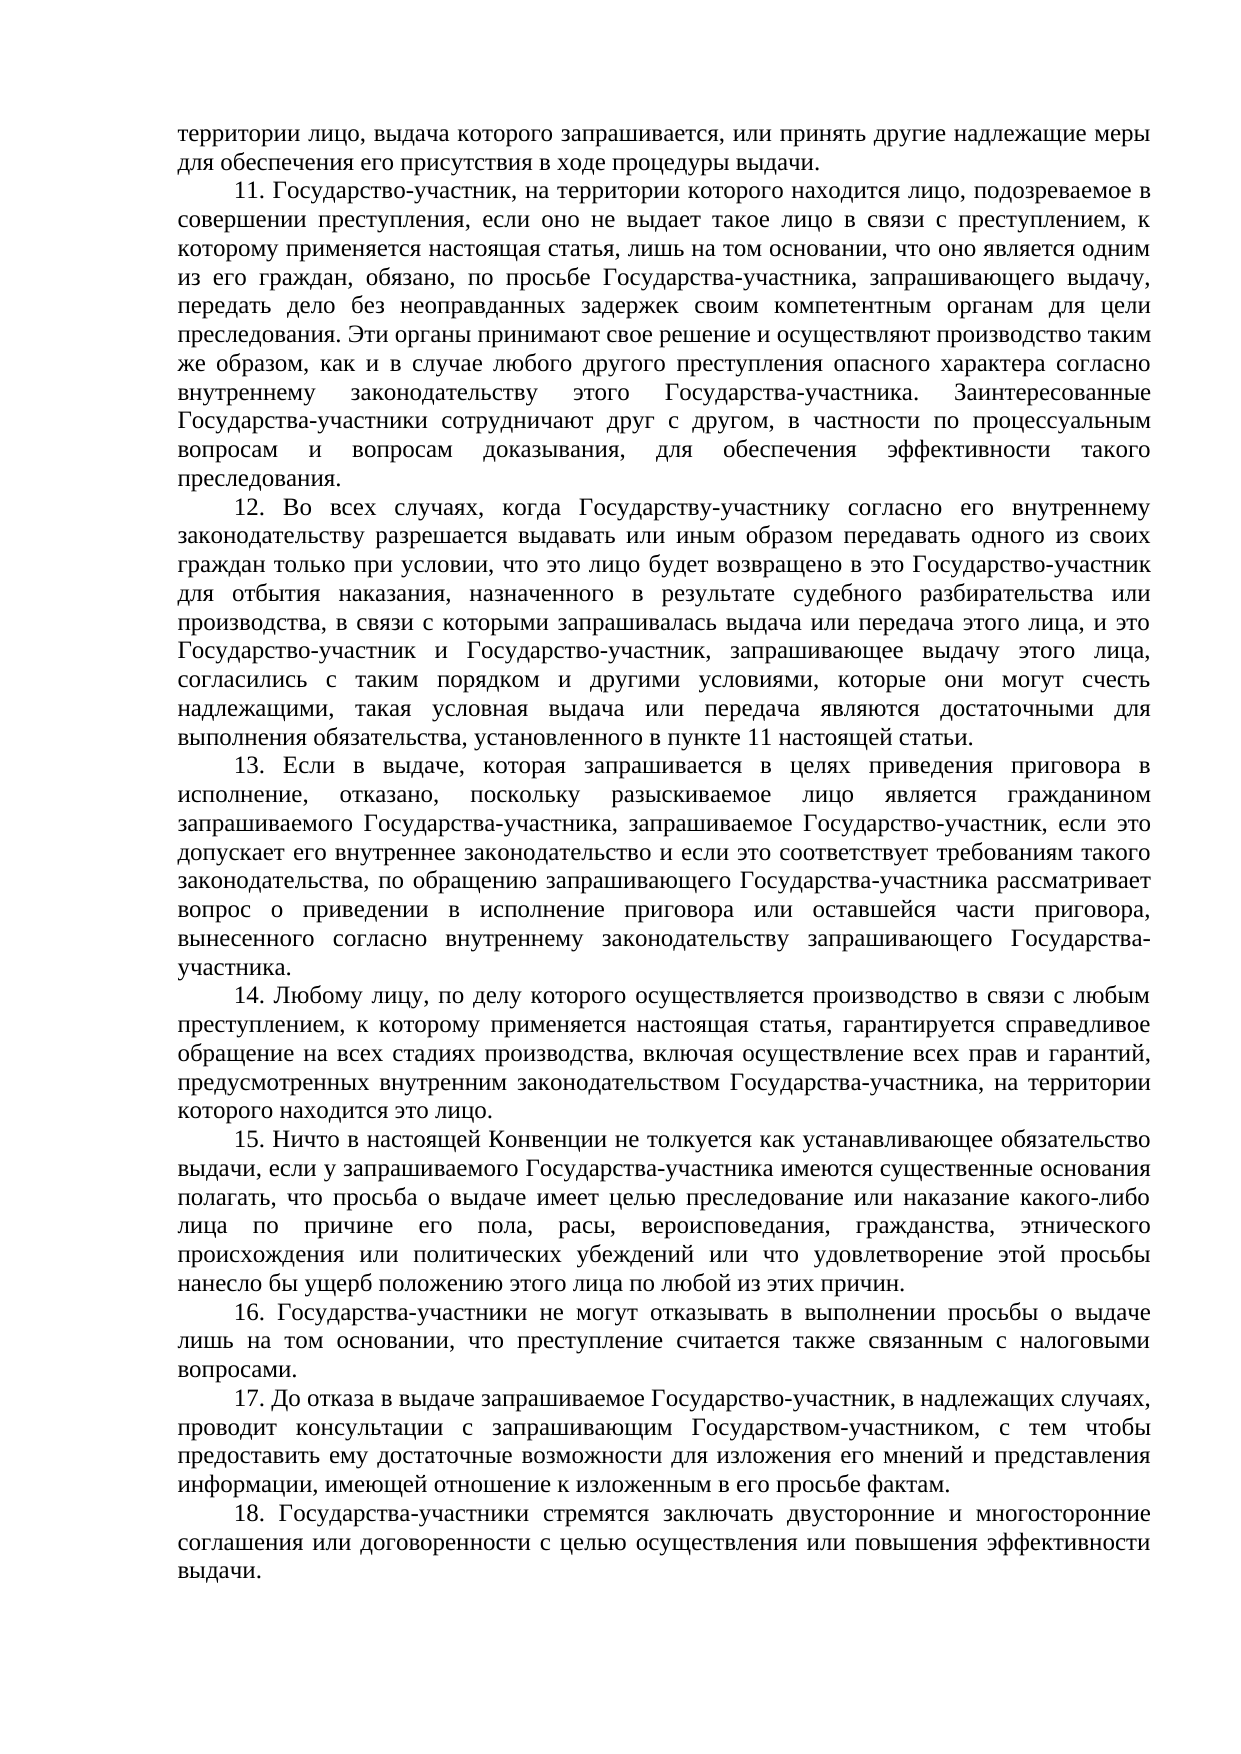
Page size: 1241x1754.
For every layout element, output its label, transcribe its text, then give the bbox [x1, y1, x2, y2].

text 14. Любому лицу, по делу которого осуществляется производство в связи с любым преступлением, к которому применяется настоящая статья, гарантируется справедливое обращение на всех стадиях производства, включая осуществление всех прав и гарантий, предусмотренных внутренним законодательством Государства-участника, на территории которого находится это лицо. [177, 981, 1152, 1124]
text 13. Если в выдаче, которая запрашивается в целях приведения приговора в исполнение, отказано, поскольку разыскиваемое лицо является гражданином запрашиваемого Государства-участника, запрашиваемое Государство-участник, если это допускает его внутреннее законодательство и если это соответствует требованиям такого законодательства, по обращению запрашивающего Государства-участника рассматривает вопрос о приведении в исполнение приговора или оставшейся части приговора, вынесенного согласно внутреннему законодательству запрашивающего Государства-участника. [177, 751, 1152, 981]
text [177, 118, 1152, 176]
text 16. Государства-участники не могут отказывать в выполнении просьбы о выдаче лишь на том основании, что преступление считается также связанным с налоговыми вопросами. [177, 1297, 1152, 1383]
text 11. Государство-участник, на территории которого находится лицо, подозреваемое в совершении преступления, если оно не выдает такое лицо в связи с преступлением, к которому применяется настоящая статья, лишь на том основании, что оно является одним из его граждан, обязано, по просьбе Государства-участника, запрашивающего выдачу, передать дело без неоправданных задержек своим компетентным органам для цели преследования. Эти органы принимают свое решение и осуществляют производство таким же образом, как и в случае любого другого преступления опасного характера согласно внутреннему законодательству этого Государства-участника. Заинтересованные Государства-участники сотрудничают друг с другом, в частности по процессуальным вопросам и вопросам доказывания, для обеспечения эффективности такого преследования. [177, 176, 1152, 492]
text 17. До отказа в выдаче запрашиваемое Государство-участник, в надлежащих случаях, проводит консультации с запрашивающим Государством-участником, с тем чтобы предоставить ему достаточные возможности для изложения его мнений и представления информации, имеющей отношение к изложенным в его просьбе фактам. [177, 1383, 1152, 1498]
text 12. Во всех случаях, когда Государству-участнику согласно его внутреннему законодательству разрешается выдавать или иным образом передавать одного из своих граждан только при условии, что это лицо будет возвращено в это Государство-участник для отбытия наказания, назначенного в результате судебного разбирательства или производства, в связи с которыми запрашивалась выдача или передача этого лица, и это Государство-участник и Государство-участник, запрашивающее выдачу этого лица, согласились с таким порядком и другими условиями, которые они могут счесть надлежащими, такая условная выдача или передача являются достаточными для выполнения обязательства, установленного в пункте 11 настоящей статьи. [177, 492, 1152, 751]
text 15. Ничто в настоящей Конвенции не толкуется как устанавливающее обязательство выдачи, если у запрашиваемого Государства-участника имеются существенные основания полагать, что просьба о выдаче имеет целью преследование или наказание какого-либо лица по причине его пола, расы, вероисповедания, гражданства, этнического происхождения или политических убеждений или что удовлетворение этой просьбы нанесло бы ущерб положению этого лица по любой из этих причин. [177, 1124, 1152, 1297]
text 18. Государства-участники стремятся заключать двусторонние и многосторонние соглашения или договоренности с целью осуществления или повышения эффективности выдачи. [177, 1498, 1152, 1584]
